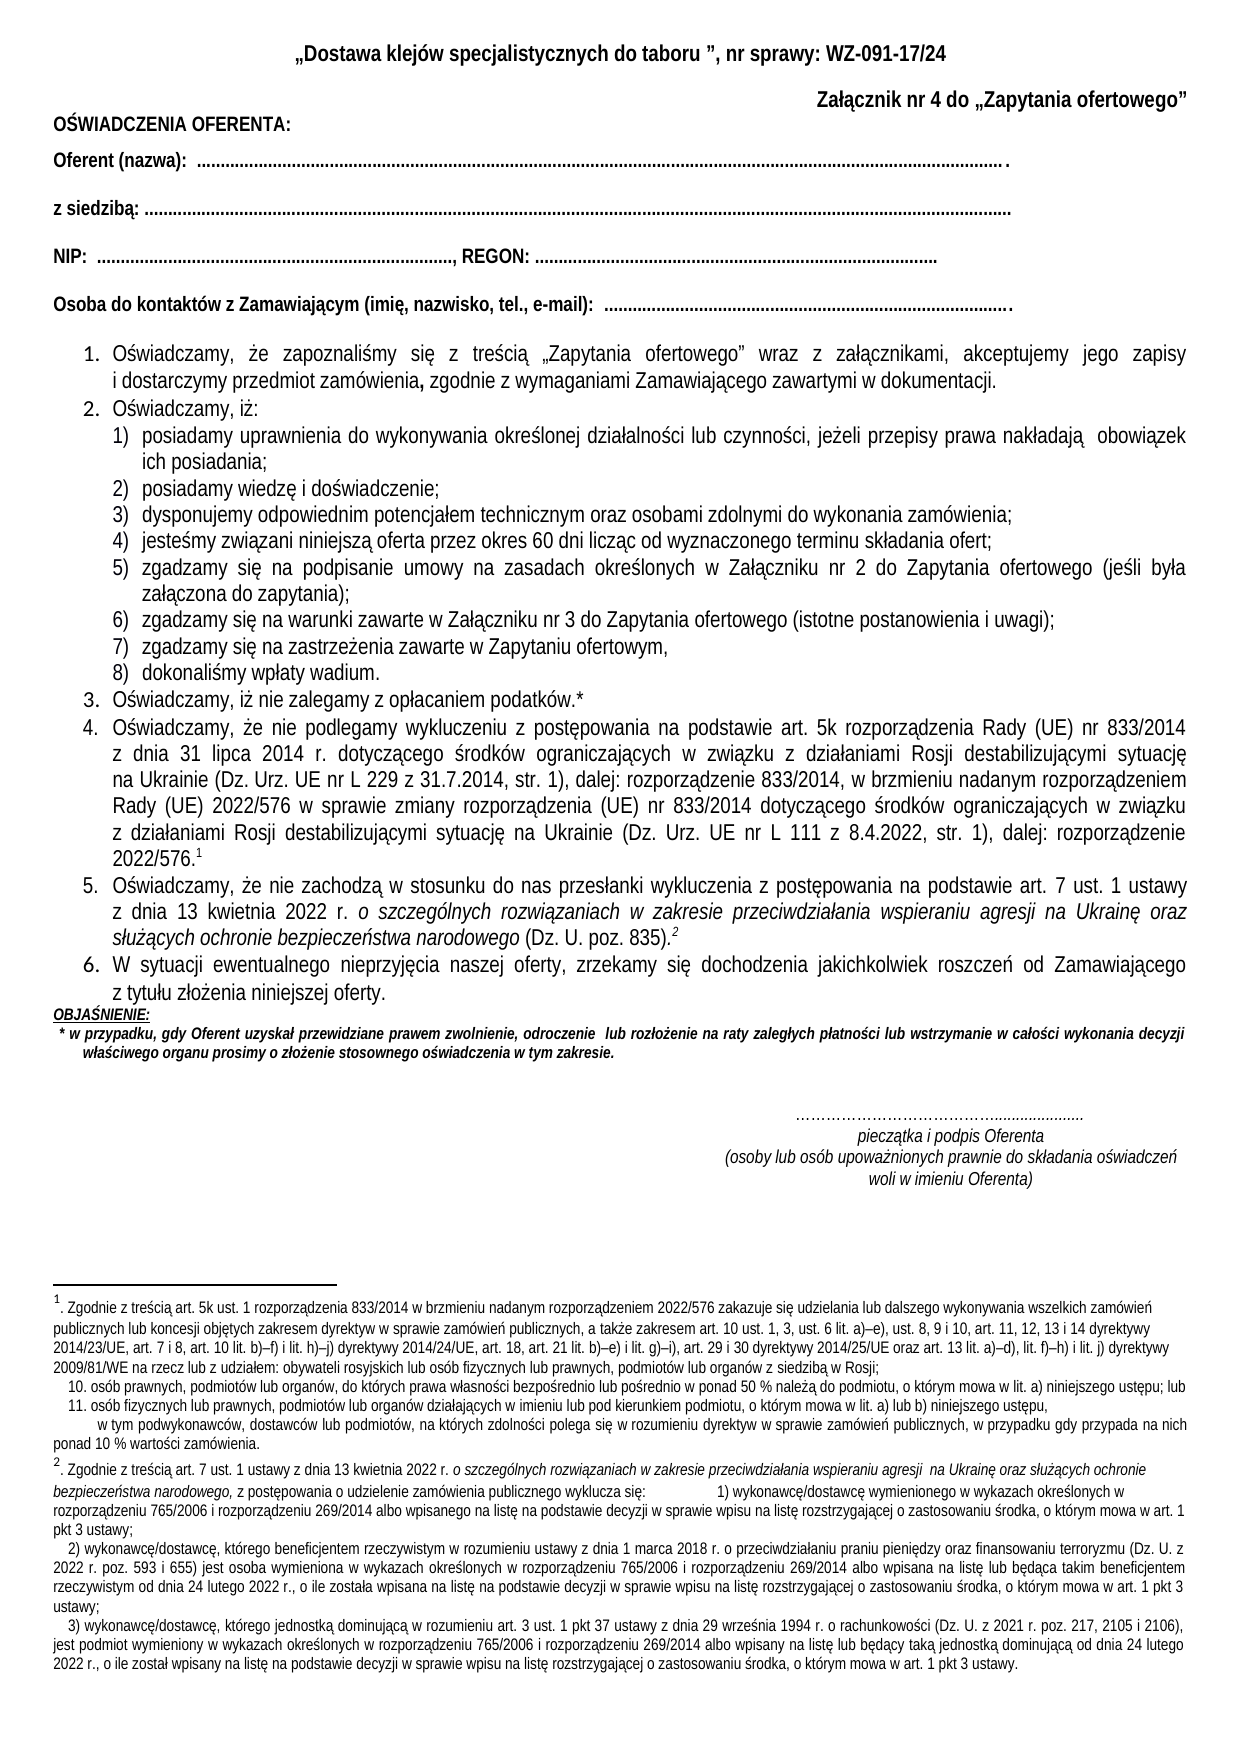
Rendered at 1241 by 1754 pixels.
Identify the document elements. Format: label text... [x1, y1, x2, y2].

list zgadzamy się na zastrzeżenia zawarte w Zapytaniu ofertowym, [112, 633, 1187, 659]
text OŚWIADCZENIA OFERENTA: [53, 112, 1187, 136]
list Oświadczamy, iż nie zalegamy z opłacaniem podatków.* [83, 685, 1187, 713]
list dysponujemy odpowiednim potencjałem technicznym oraz osobami zdolnymi do wykonania zamówienia; [112, 501, 1187, 527]
list dokonaliśmy wpłaty wadium. [112, 659, 1187, 685]
text Osoba do kontaktów z Zamawiającym (imię, nazwisko, tel., e-mail): ...................................................................................... [53, 292, 1187, 316]
list Oświadczamy, iż: [83, 394, 1187, 422]
text z siedzibą: ....................................................................................................................................................................................... [53, 196, 1187, 220]
list Oświadczamy, że nie podlegamy wykluczeniu z postępowania na podstawie art. 5k rozporządzenia Rady (UE) nr 833/2014 z dnia 31 lipca 2014 r. dotyczącego środków ograniczających w związku z działaniami Rosji destabilizującymi sytuację na Ukrainie (Dz. Urz. UE nr L 229 z 31.7.2014, str. 1), dalej: rozporządzenie 833/2014, w brzmieniu nadanym rozporządzeniem Rady (UE) 2022/576 w sprawie zmiany rozporządzenia (UE) nr 833/2014 dotyczącego środków ograniczających w związku z działaniami Rosji destabilizującymi sytuację na Ukrainie (Dz. Urz. UE nr L 111 z 8.4.2022, str. 1), dalej: rozporządzenie 2022/576. [83, 713, 1187, 872]
list zgadzamy się na warunki zawarte w Załączniku nr 3 do Zapytania ofertowego (istotne postanowienia i uwagi); [112, 606, 1187, 633]
list W sytuacji ewentualnego nieprzyjęcia naszej oferty, zrzekamy się dochodzenia jakichkolwiek roszczeń od Zamawiającego z tytułu złożenia niniejszej oferty. [83, 951, 1187, 1005]
list Oświadczamy, że zapoznaliśmy się z treścią „Zapytania ofertowego” wraz z załącznikami, akceptujemy jego zapisy i dostarczymy przedmiot zamówienia, zgodnie z wymaganiami Zamawiającego zawartymi w dokumentacji. [83, 339, 1187, 394]
list Oświadczamy, że nie zachodzą w stosunku do nas przesłanki wykluczenia z postępowania na podstawie art. 7 ust. 1 ustawy z dnia 13 kwietnia 2022 r. o szczególnych rozwiązaniach w zakresie przeciwdziałania wspieraniu agresji na Ukrainę oraz służących ochronie bezpieczeństwa narodowego (Dz. U. poz. 835). [83, 872, 1187, 951]
text OBJAŚNIENIE: [53, 1005, 1187, 1024]
list posiadamy wiedzę i doświadczenie; [112, 474, 1187, 501]
text …………………………………..................... [53, 1103, 1187, 1125]
list jesteśmy związani niniejszą oferta przez okres 60 dni licząc od wyznaczonego terminu składania ofert; [112, 527, 1187, 554]
list posiadamy uprawnienia do wykonywania określonej działalności lub czynności, jeżeli przepisy prawa nakładają obowiązek ich posiadania; [112, 422, 1187, 474]
text Oferent (nazwa): ........................................................................................................................................................................... [53, 148, 1187, 172]
text NIP: ..........................................................................., REGON: ..................................................................................... [53, 244, 1187, 268]
text * w przypadku, gdy Oferent uzyskał przewidziane prawem zwolnienie, odroczenie lub rozłożenie na raty zaległych płatności lub wstrzymanie w całości wykonania decyzji właściwego organu prosimy o złożenie stosownego oświadczenia w tym zakresie. [59, 1024, 1187, 1062]
list zgadzamy się na podpisanie umowy na zasadach określonych w Załączniku nr 2 do Zapytania ofertowego (jeśli była załączona do zapytania); [112, 554, 1187, 606]
text Załącznik nr 4 do „Zapytania ofertowego” [53, 86, 1187, 112]
text pieczątka i podpis Oferenta (osoby lub osób upoważnionych prawnie do składania oświadczeń woli w imieniu Oferenta) [714, 1125, 1187, 1189]
